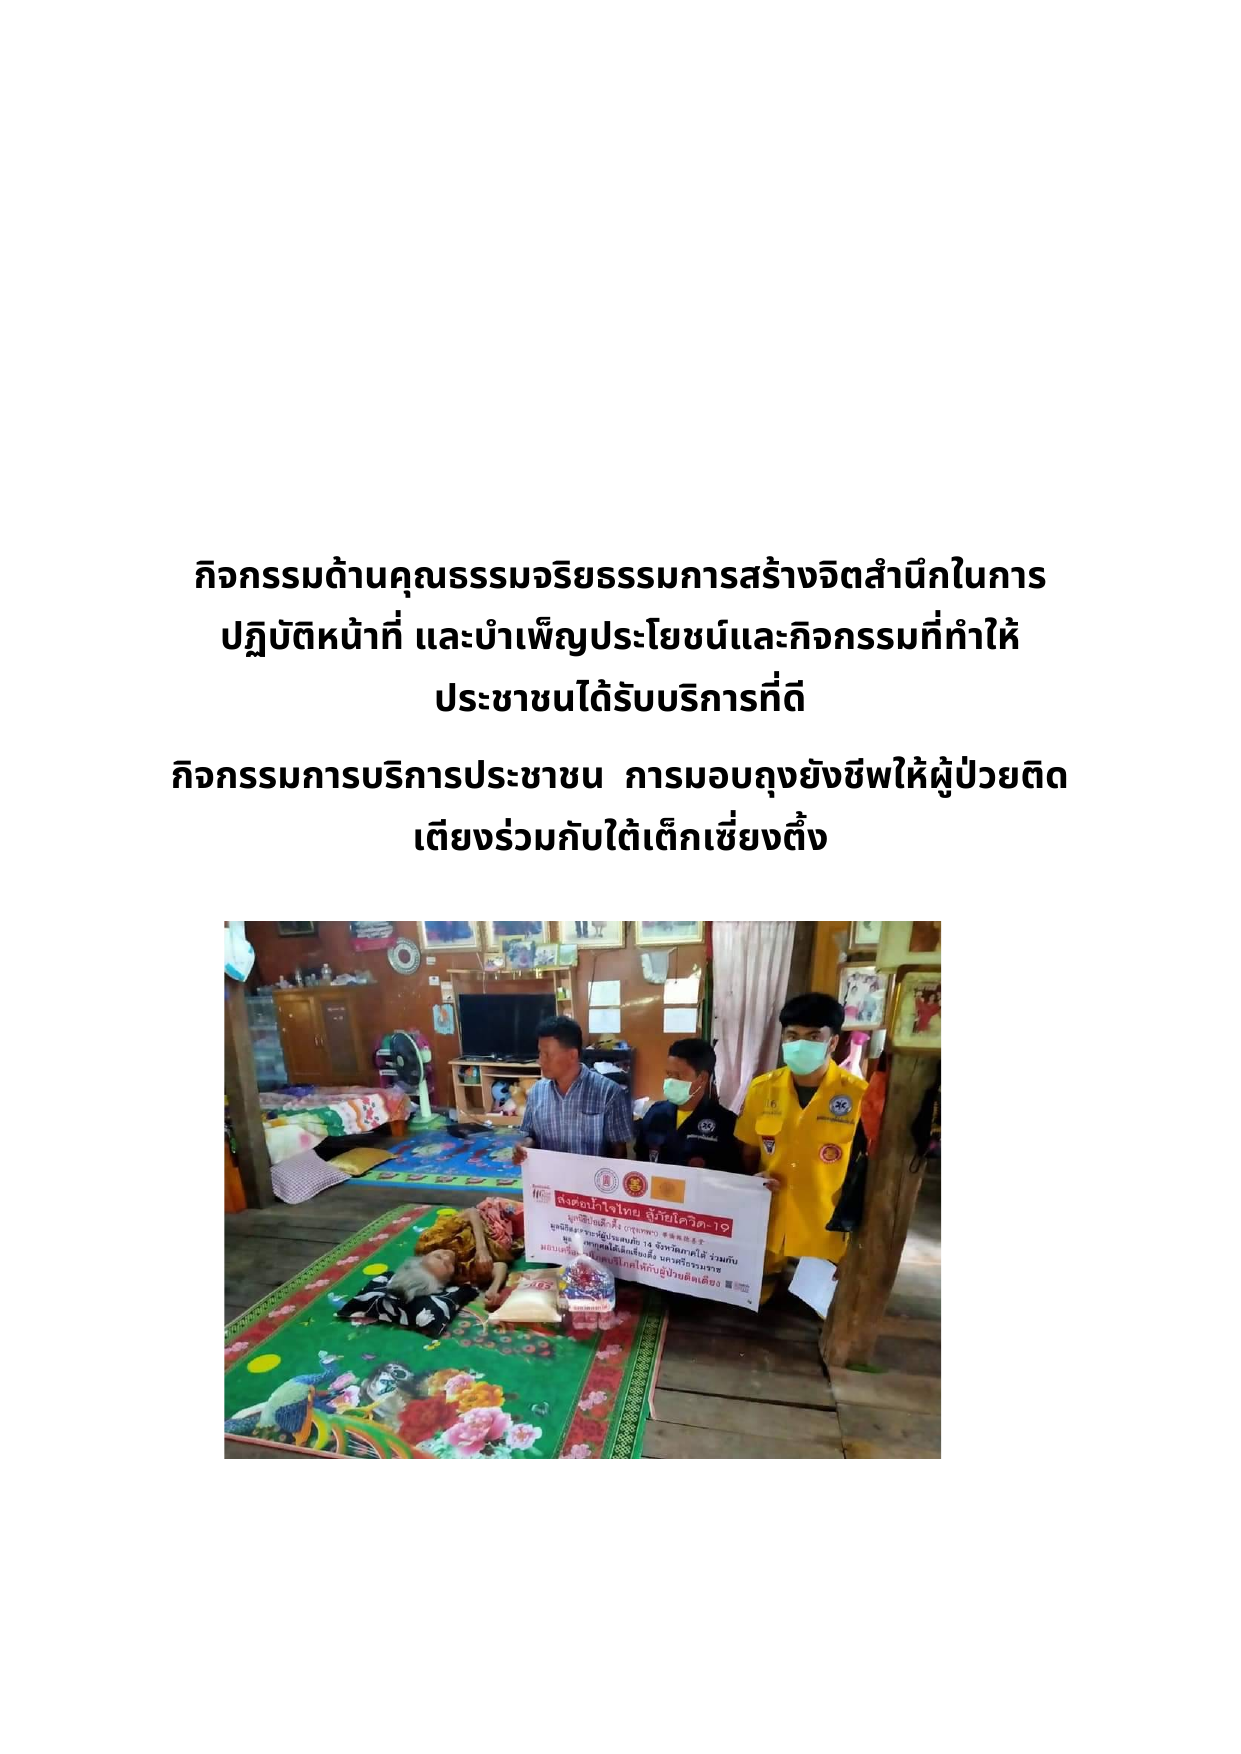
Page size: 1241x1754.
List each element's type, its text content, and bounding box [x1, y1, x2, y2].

text กิจกรรมการบริการประชาชน การมอบถุงยังชีพให้ผู้ป่วยติดเตียงร่วมกับใต้เต็กเซี่ยงตึ้ง [150, 749, 1090, 867]
picture [224, 921, 942, 1459]
text กิจกรรมด้านคุณธรรมจริยธรรมการสร้างจิตสำนึกในการปฏิบัติหน้าที่ และบำเพ็ญประโยชน์และกิจกรรมที่ทำให้ประชาชนได้รับบริการที่ดี [150, 549, 1090, 728]
